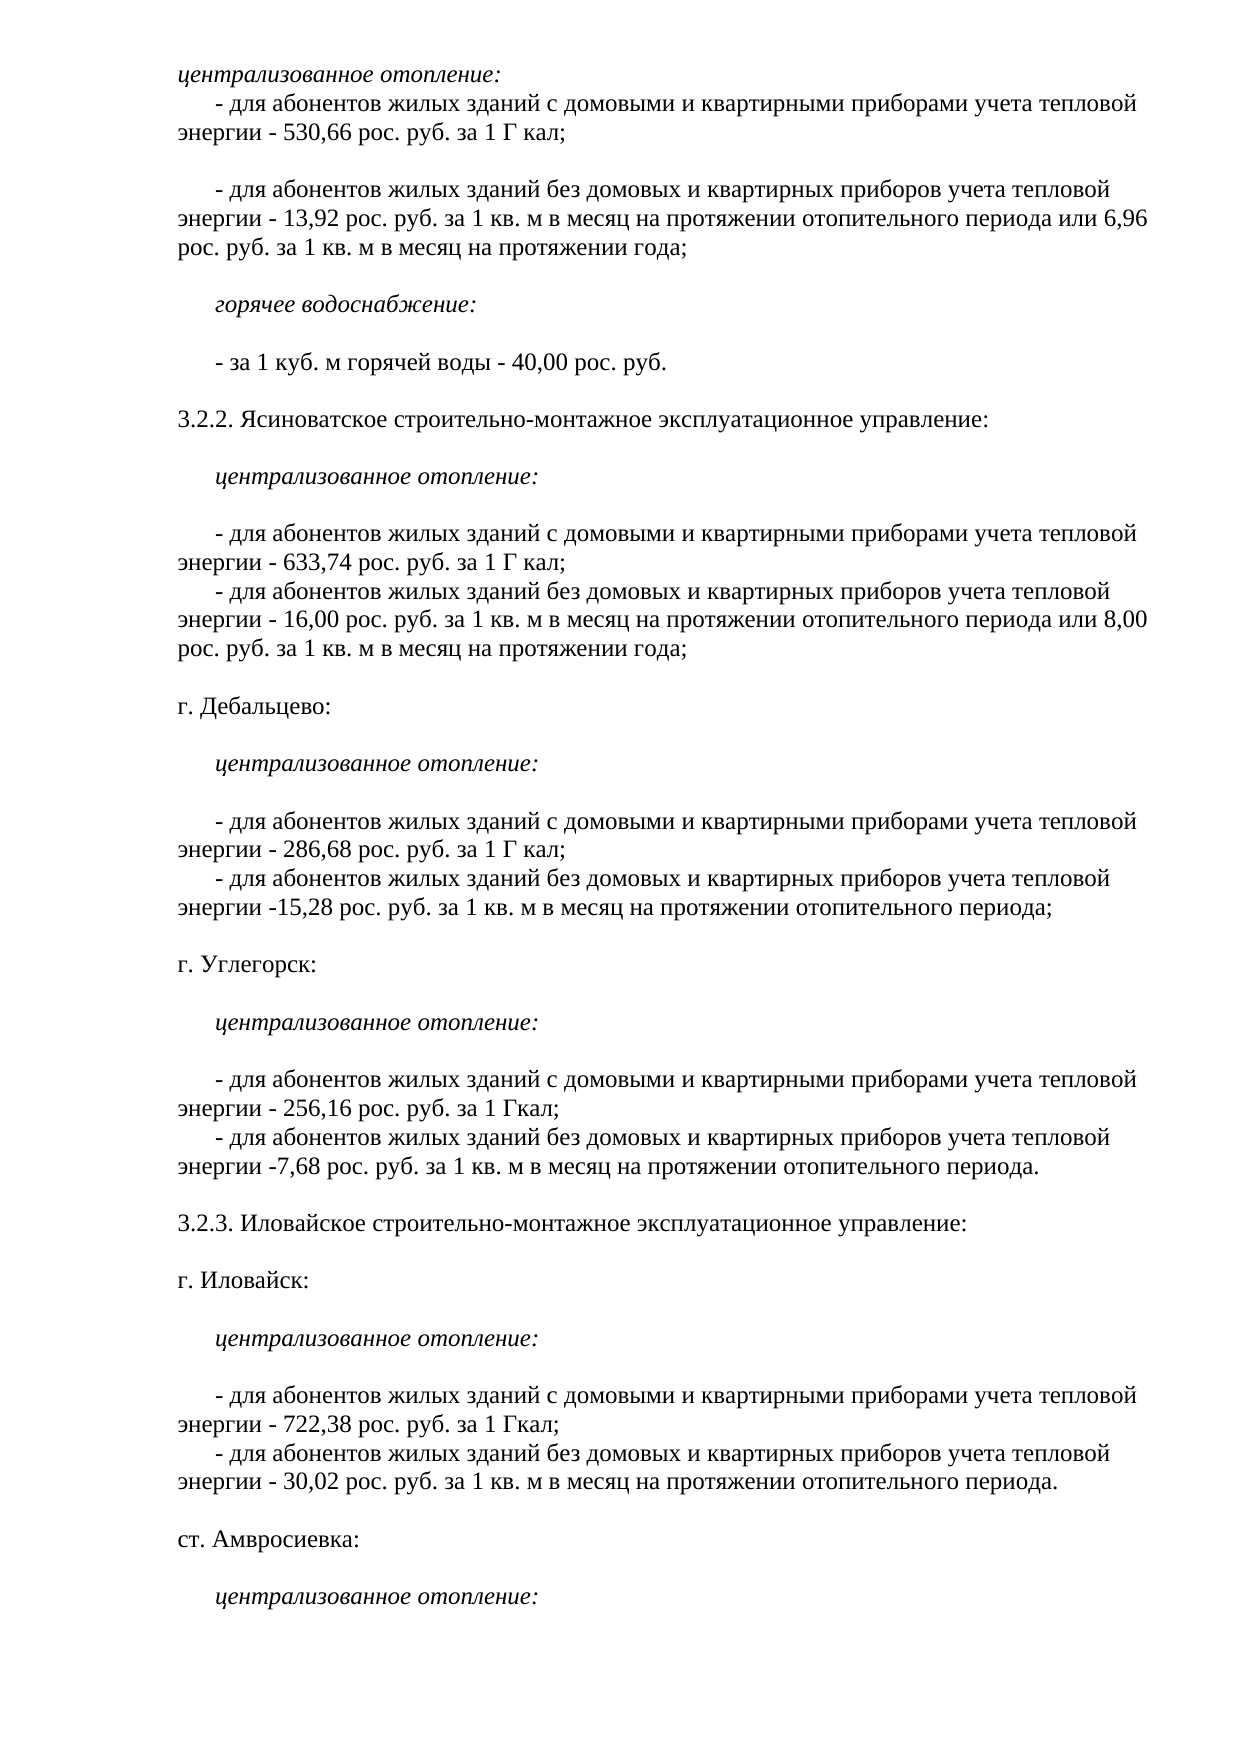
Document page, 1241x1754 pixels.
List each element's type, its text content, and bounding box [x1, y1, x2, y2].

text - за 1 куб. м горячей воды - 40,00 рос. руб. [177, 347, 1181, 375]
text - для абонентов жилых зданий с домовыми и квартирными приборами учета тепловой энергии - 722,38 рос. руб. за 1 Гкал; [177, 1380, 1181, 1438]
text централизованное отопление: [177, 1323, 1181, 1351]
text - для абонентов жилых зданий с домовыми и квартирными приборами учета тепловой энергии - 633,74 рос. руб. за 1 Г кал; [177, 518, 1181, 576]
text централизованное отопление: [215, 461, 1181, 489]
text ст. Амвросиевка: [177, 1524, 1181, 1553]
text г. Иловайск: [177, 1265, 1181, 1294]
text - для абонентов жилых зданий с домовыми и квартирными приборами учета тепловой энергии - 286,68 рос. руб. за 1 Г кал; [177, 806, 1181, 863]
text 3.2.3. Иловайское строительно-монтажное эксплуатационное управление: [177, 1208, 1181, 1265]
text г. Углегорск: [177, 949, 1181, 978]
text - для абонентов жилых зданий без домовых и квартирных приборов учета тепловой энергии -15,28 рос. руб. за 1 кв. м в месяц на протяжении отопительного периода; [177, 863, 1181, 921]
text - для абонентов жилых зданий без домовых и квартирных приборов учета тепловой энергии -7,68 рос. руб. за 1 кв. м в месяц на протяжении отопительного периода. [177, 1122, 1181, 1179]
text - для абонентов жилых зданий без домовых и квартирных приборов учета тепловой энергии - 30,02 рос. руб. за 1 кв. м в месяц на протяжении отопительного периода. [177, 1438, 1181, 1495]
text централизованное отопление: [177, 1581, 1181, 1610]
text г. Дебальцево: [177, 691, 1181, 719]
text - для абонентов жилых зданий с домовыми и квартирными приборами учета тепловой энергии - 530,66 рос. руб. за 1 Г кал; [177, 88, 1181, 145]
text - для абонентов жилых зданий без домовых и квартирных приборов учета тепловой энергии - 13,92 рос. руб. за 1 кв. м в месяц на протяжении отопительного периода или 6,96 рос. руб. за 1 кв. м в месяц на протяжении года; [177, 174, 1181, 260]
text горячее водоснабжение: [177, 289, 1181, 318]
text - для абонентов жилых зданий без домовых и квартирных приборов учета тепловой энергии - 16,00 рос. руб. за 1 кв. м в месяц на протяжении отопительного периода или 8,00 рос. руб. за 1 кв. м в месяц на протяжении года; [177, 576, 1181, 662]
text - для абонентов жилых зданий с домовыми и квартирными приборами учета тепловой энергии - 256,16 рос. руб. за 1 Гкал; [177, 1064, 1181, 1122]
text 3.2.2. Ясиноватское строительно-монтажное эксплуатационное управление: [177, 404, 1181, 461]
text централизованное отопление: [177, 748, 1181, 777]
text централизованное отопление: [177, 1007, 1181, 1036]
text централизованное отопление: [177, 59, 1181, 88]
